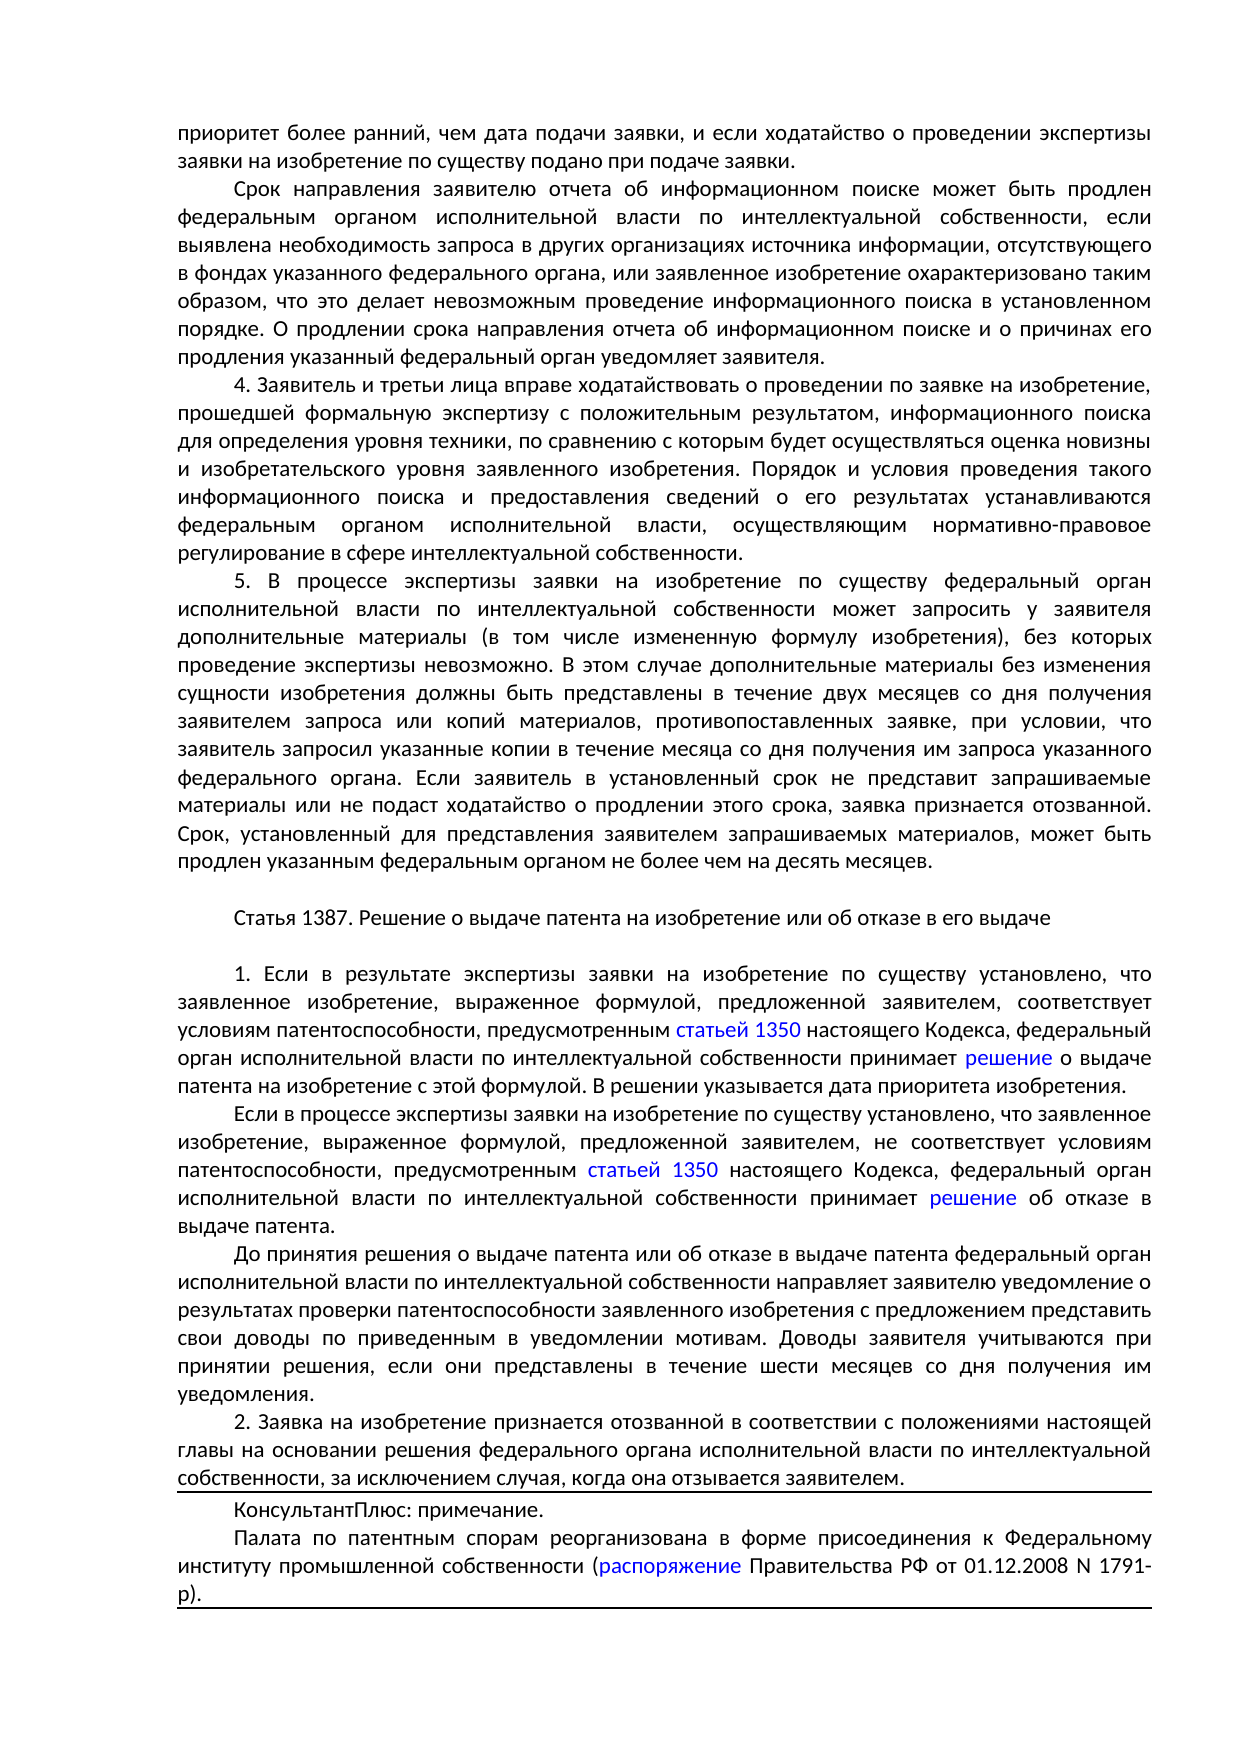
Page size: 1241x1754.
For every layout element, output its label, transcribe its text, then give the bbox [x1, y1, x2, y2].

text 2. Заявка на изобретение признается отозванной в соответствии с положениями настоящей главы на основании решения федерального органа исполнительной власти по интеллектуальной собственности, за исключением случая, когда она отзывается заявителем. [177, 1407, 1152, 1491]
text 4. Заявитель и третьи лица вправе ходатайствовать о проведении по заявке на изобретение, прошедшей формальную экспертизу с положительным результатом, информационного поиска для определения уровня техники, по сравнению с которым будет осуществляться оценка новизны и изобретательского уровня заявленного изобретения. Порядок и условия проведения такого информационного поиска и предоставления сведений о его результатах устанавливаются федеральным органом исполнительной власти, осуществляющим нормативно-правовое регулирование в сфере интеллектуальной собственности. [177, 370, 1152, 566]
text КонсультантПлюс: примечание. [177, 1495, 1152, 1523]
text Статья 1387. Решение о выдаче патента на изобретение или об отказе в его выдаче [177, 903, 1152, 931]
text Если в процессе экспертизы заявки на изобретение по существу установлено, что заявленное изобретение, выраженное формулой, предложенной заявителем, не соответствует условиям патентоспособности, предусмотренным статьей 1350 настоящего Кодекса, федеральный орган исполнительной власти по интеллектуальной собственности принимает решение об отказе в выдаче патента. [177, 1099, 1152, 1239]
text До принятия решения о выдаче патента или об отказе в выдаче патента федеральный орган исполнительной власти по интеллектуальной собственности направляет заявителю уведомление о результатах проверки патентоспособности заявленного изобретения с предложением представить свои доводы по приведенным в уведомлении мотивам. Доводы заявителя учитываются при принятии решения, если они представлены в течение шести месяцев со дня получения им уведомления. [177, 1239, 1152, 1407]
text 1. Если в результате экспертизы заявки на изобретение по существу установлено, что заявленное изобретение, выраженное формулой, предложенной заявителем, соответствует условиям патентоспособности, предусмотренным статьей 1350 настоящего Кодекса, федеральный орган исполнительной власти по интеллектуальной собственности принимает решение о выдаче патента на изобретение с этой формулой. В решении указывается дата приоритета изобретения. [177, 959, 1152, 1099]
text Срок направления заявителю отчета об информационном поиске может быть продлен федеральным органом исполнительной власти по интеллектуальной собственности, если выявлена необходимость запроса в других организациях источника информации, отсутствующего в фондах указанного федерального органа, или заявленное изобретение охарактеризовано таким образом, что это делает невозможным проведение информационного поиска в установленном порядке. О продлении срока направления отчета об информационном поиске и о причинах его продления указанный федеральный орган уведомляет заявителя. [177, 174, 1152, 370]
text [177, 118, 1152, 174]
text 5. В процессе экспертизы заявки на изобретение по существу федеральный орган исполнительной власти по интеллектуальной собственности может запросить у заявителя дополнительные материалы (в том числе измененную формулу изобретения), без которых проведение экспертизы невозможно. В этом случае дополнительные материалы без изменения сущности изобретения должны быть представлены в течение двух месяцев со дня получения заявителем запроса или копий материалов, противопоставленных заявке, при условии, что заявитель запросил указанные копии в течение месяца со дня получения им запроса указанного федерального органа. Если заявитель в установленный срок не представит запрашиваемые материалы или не подаст ходатайство о продлении этого срока, заявка признается отозванной. Срок, установленный для представления заявителем запрашиваемых материалов, может быть продлен указанным федеральным органом не более чем на десять месяцев. [177, 566, 1152, 875]
text Палата по патентным спорам реорганизована в форме присоединения к Федеральному институту промышленной собственности (распоряжение Правительства РФ от 01.12.2008 N 1791-р). [177, 1523, 1152, 1607]
